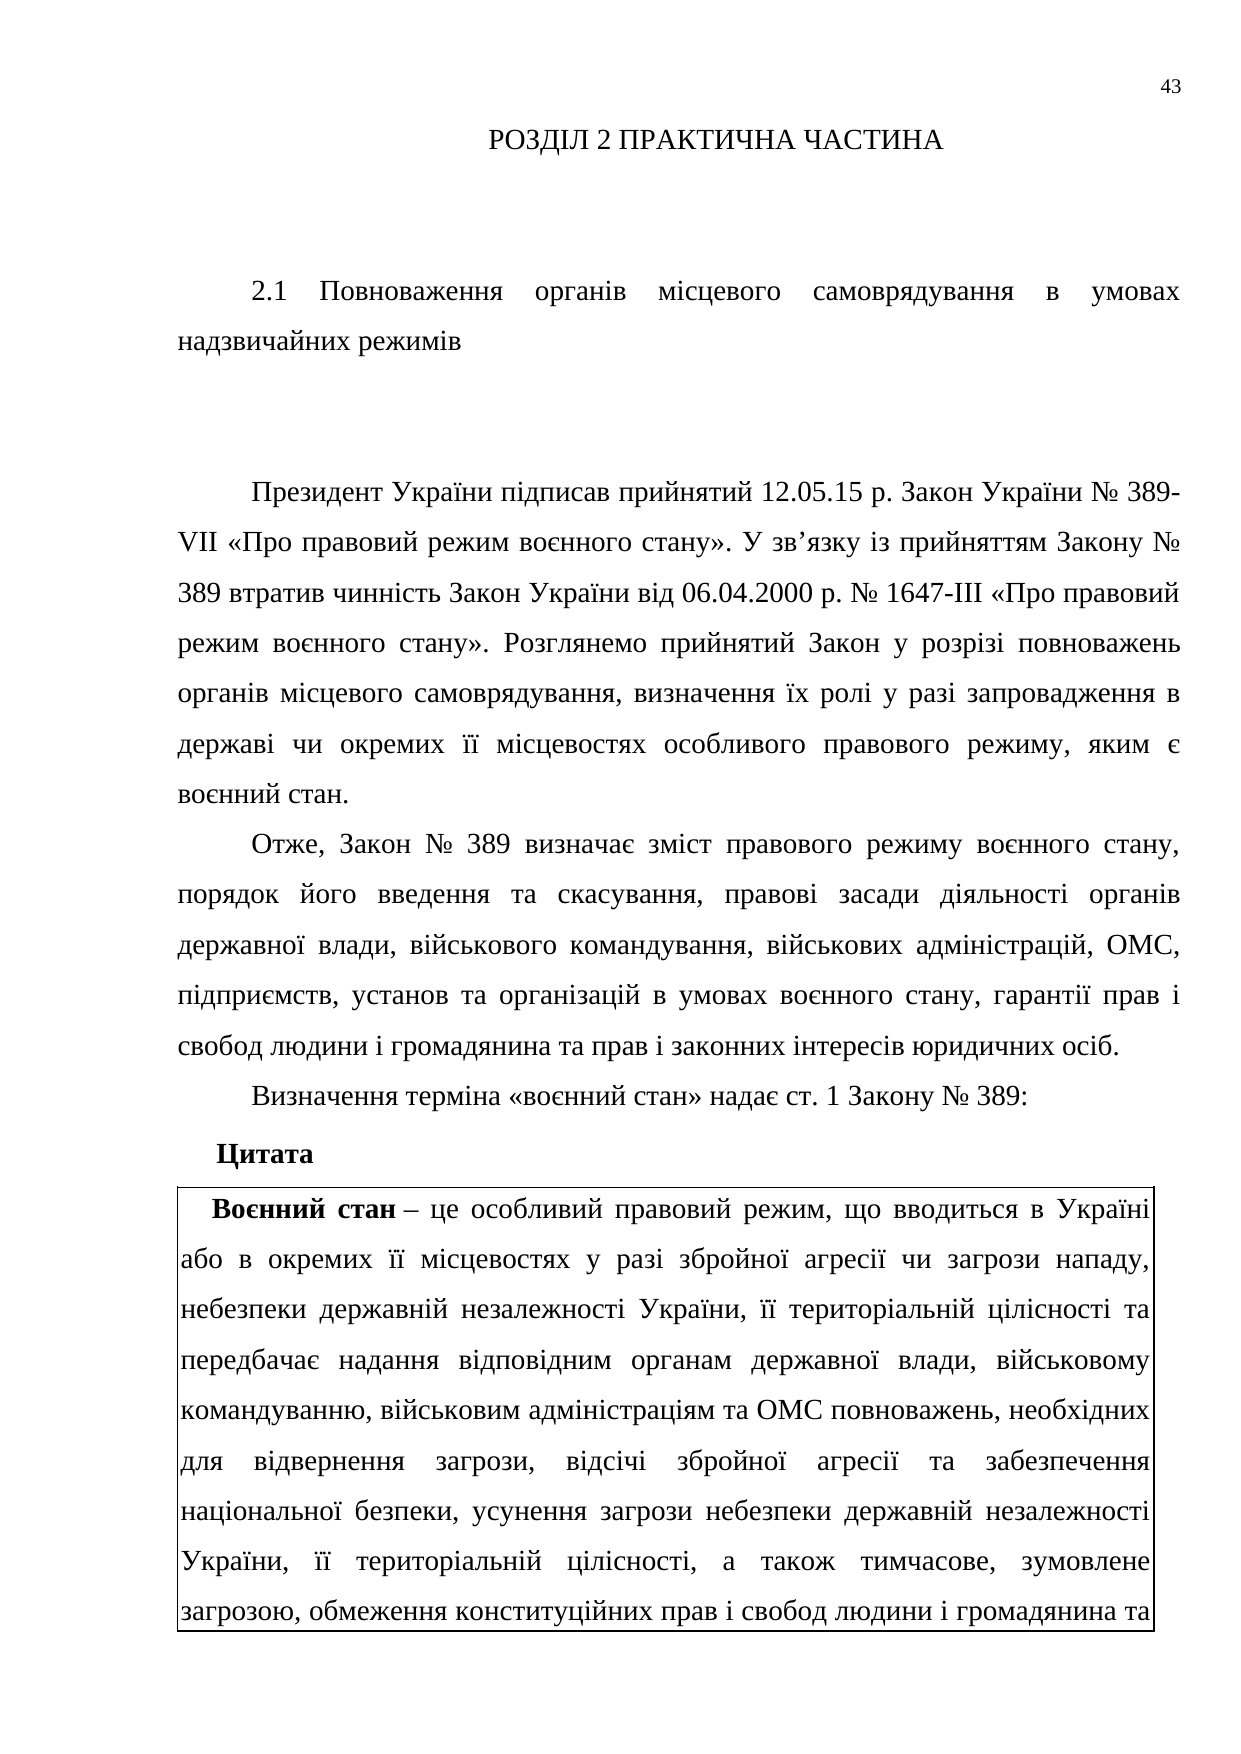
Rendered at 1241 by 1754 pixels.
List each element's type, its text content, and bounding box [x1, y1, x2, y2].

text Президент України підписав прийнятий 12.05.15 р. Закон України № 389-VII «Про правовий режим воєнного стану». У зв’язку із прийняттям Закону № 389 втратив чинність Закон України від 06.04.2000 р. № 1647-III «Про правовий режим воєнного стану». Розглянемо прийнятий Закон у розрізі повноважень органів місцевого самоврядування, визначення їх ролі у разі запровадження в державі чи окремих її місцевостях особливого правового режиму, яким є воєнний стан. [177, 474, 1181, 809]
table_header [178, 1188, 1153, 1630]
text 2.1 Повноваження органів місцевого самоврядування в умовах надзвичайних режимів [177, 273, 1181, 357]
text РОЗДІЛ 2 ПРАКТИЧНА ЧАСТИНА [177, 122, 1181, 156]
text Визначення терміна «воєнний стан» надає ст. 1 Закону № 389: [177, 1078, 1181, 1111]
text Отже, Закон № 389 визначає зміст правового режиму воєнного стану, порядок його введення та скасування, правові засади діяльності органів державної влади, військового командування, військових адміністрацій, ОМС, підприємств, установ та організацій в умовах воєнного стану, гарантії прав і свобод людини і громадянина та прав і законних інтересів юридичних осіб. [177, 826, 1181, 1061]
text Цитата [216, 1136, 1181, 1169]
